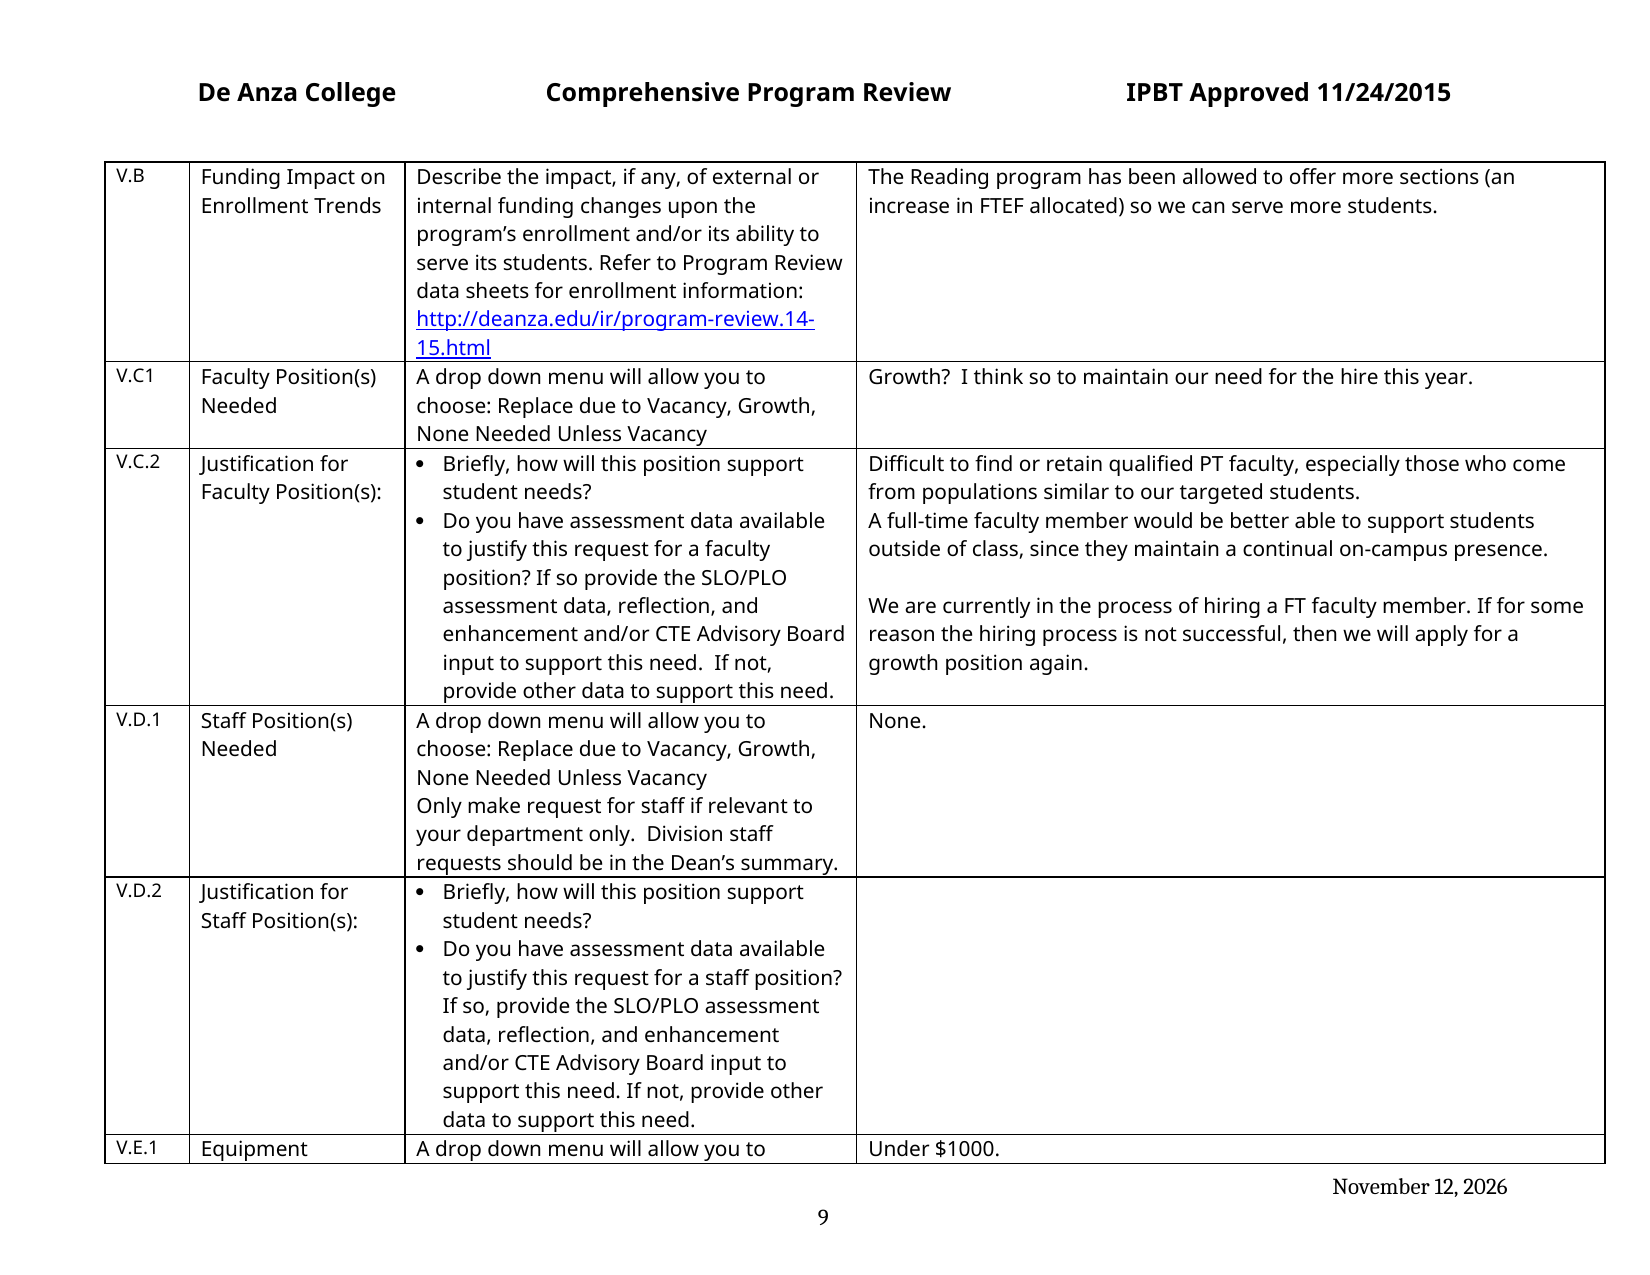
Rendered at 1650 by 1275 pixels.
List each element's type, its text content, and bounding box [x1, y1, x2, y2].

table_cell Justification for Faculty Position(s): [190, 449, 404, 705]
table_cell None. [857, 706, 1604, 876]
table_cell V.C.2 [106, 449, 189, 705]
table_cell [406, 1135, 856, 1163]
table_cell A drop down menu will allow you to choose: Replace due to Vacancy, Growth, None Needed Unless Vacancy [406, 362, 856, 448]
table_cell V.B [106, 163, 189, 361]
table_cell Equipment Requests [190, 1135, 404, 1163]
table_cell The Reading program has been allowed to offer more sections (an increase in FTEF allocated) so we can serve more students. [857, 163, 1604, 361]
table_cell A drop down menu will allow you to choose: Replace due to Vacancy, Growth, None Needed Unless Vacancy Only make request for staff if relevant to your department only. Division staff requests should be in the Dean’s summary. [406, 706, 856, 876]
table_cell Justification for Staff Position(s): [190, 878, 404, 1133]
table_cell Briefly, how will this position support student needs? Do you have assessment data available to justify this request for a staff position? If so, provide the SLO/PLO assessment data, reflection, and enhancement and/or CTE Advisory Board input to support this need. If not, provide other data to support this need. [406, 878, 856, 1133]
table_cell [857, 878, 1604, 1133]
table_cell Briefly, how will this position support student needs? Do you have assessment data available to justify this request for a faculty position? If so provide the SLO/PLO assessment data, reflection, and enhancement and/or CTE Advisory Board input to support this need. If not, provide other data to support this need. [406, 449, 856, 705]
table_cell Describe the impact, if any, of external or internal funding changes upon the program’s enrollment and/or its ability to serve its students. Refer to Program Review data sheets for enrollment information: http://deanza.edu/ir/program-review.14-15.html [406, 163, 856, 361]
table_cell V.E.1 [106, 1135, 189, 1163]
table_cell V.D.1 [106, 706, 189, 876]
table_cell Difficult to find or retain qualified PT faculty, especially those who come from populations similar to our targeted students. A full-time faculty member would be better able to support students outside of class, since they maintain a continual on-campus presence. We are currently in the process of hiring a FT faculty member. If for some reason the hiring process is not successful, then we will apply for a growth position again. [857, 449, 1604, 705]
table_cell V.C1 [106, 362, 189, 448]
table_cell V.D.2 [106, 878, 189, 1133]
table_cell Staff Position(s) Needed [190, 706, 404, 876]
table_cell Under $1000. [857, 1135, 1604, 1163]
table_cell Funding Impact on Enrollment Trends [190, 163, 404, 361]
table_cell Growth? I think so to maintain our need for the hire this year. [857, 362, 1604, 448]
table_cell Faculty Position(s) Needed [190, 362, 404, 448]
